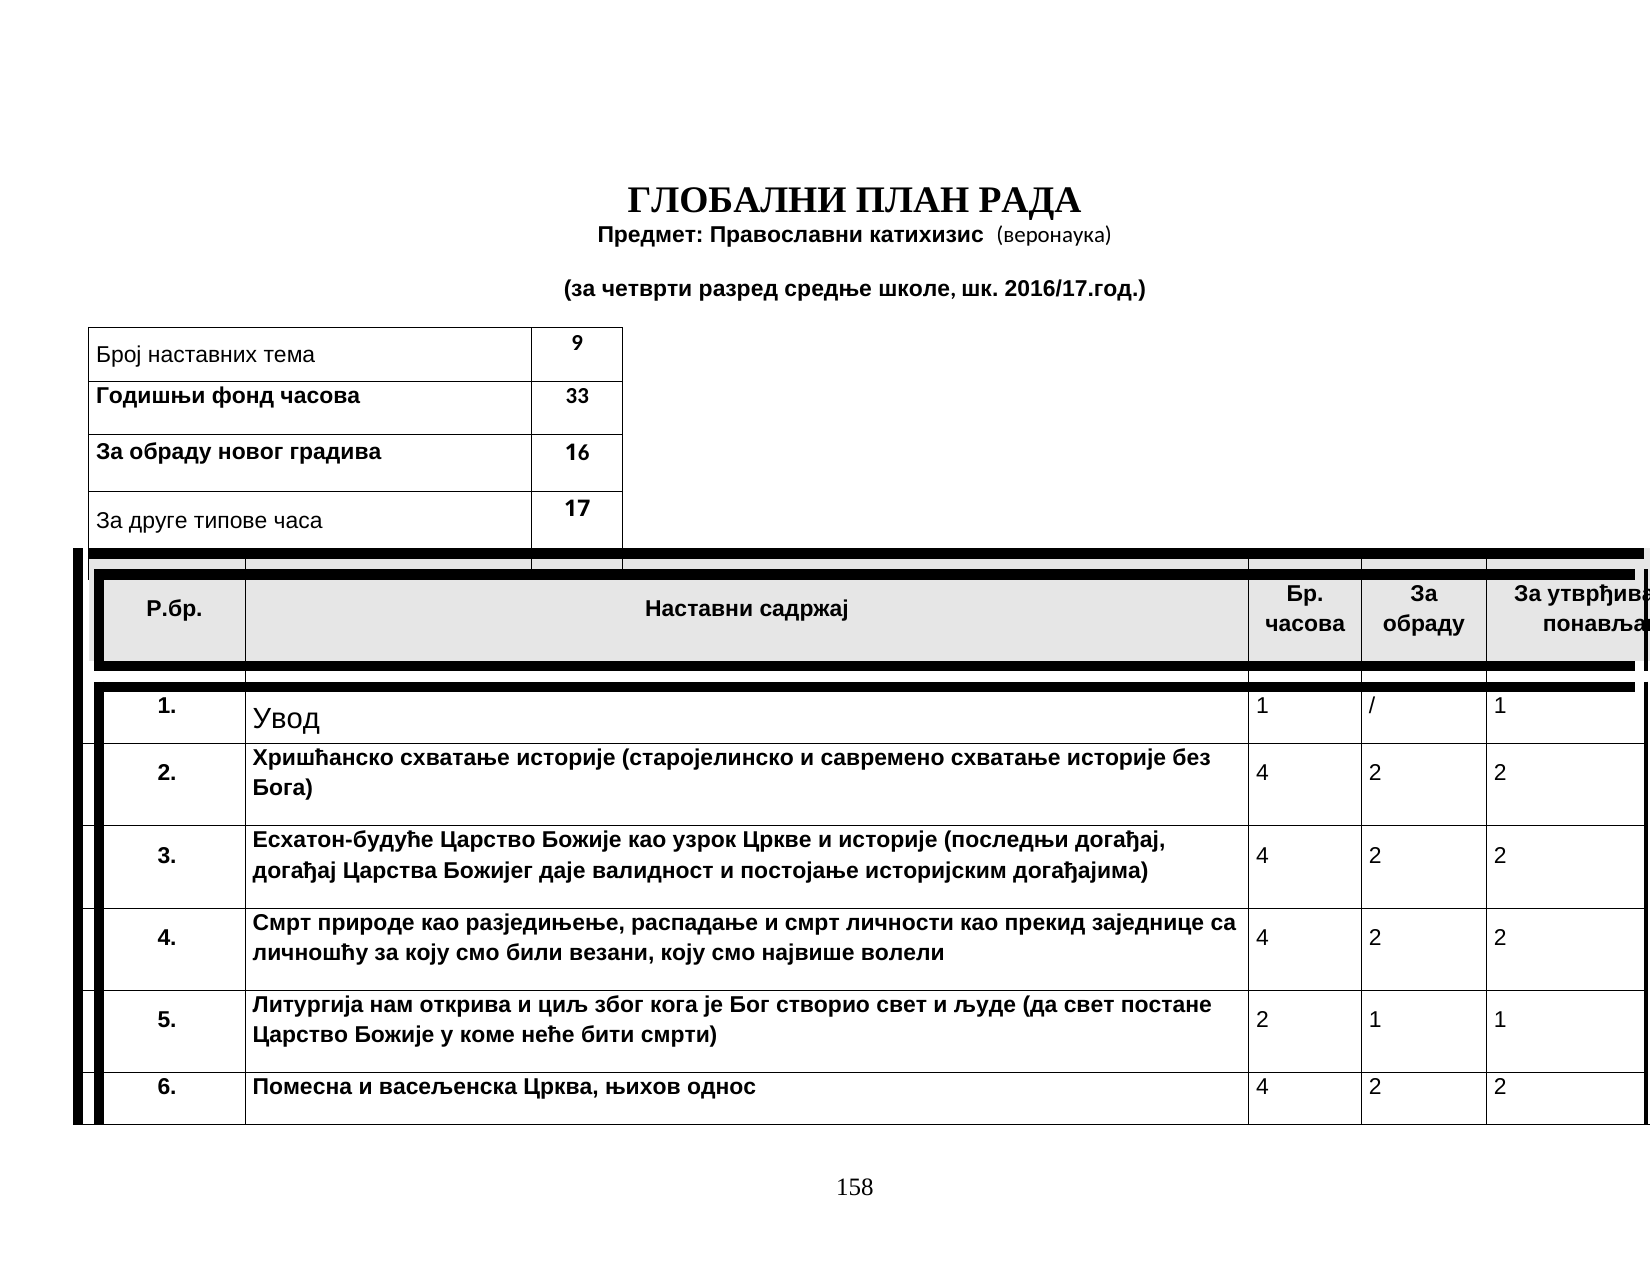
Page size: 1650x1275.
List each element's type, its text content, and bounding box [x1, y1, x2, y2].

text (за четврти разред средње школе, шк. 2016/17.год.) [162, 274, 1547, 302]
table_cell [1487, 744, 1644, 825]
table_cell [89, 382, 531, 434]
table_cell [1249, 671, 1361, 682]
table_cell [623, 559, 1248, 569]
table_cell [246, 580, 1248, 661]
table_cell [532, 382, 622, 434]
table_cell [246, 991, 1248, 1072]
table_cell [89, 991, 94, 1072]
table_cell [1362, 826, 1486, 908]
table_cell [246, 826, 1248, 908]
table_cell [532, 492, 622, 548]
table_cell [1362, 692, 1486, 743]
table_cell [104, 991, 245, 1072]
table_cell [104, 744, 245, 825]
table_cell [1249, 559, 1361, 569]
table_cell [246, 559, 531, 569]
text Предмет: Православни катихизис (веронаука) [162, 220, 1547, 248]
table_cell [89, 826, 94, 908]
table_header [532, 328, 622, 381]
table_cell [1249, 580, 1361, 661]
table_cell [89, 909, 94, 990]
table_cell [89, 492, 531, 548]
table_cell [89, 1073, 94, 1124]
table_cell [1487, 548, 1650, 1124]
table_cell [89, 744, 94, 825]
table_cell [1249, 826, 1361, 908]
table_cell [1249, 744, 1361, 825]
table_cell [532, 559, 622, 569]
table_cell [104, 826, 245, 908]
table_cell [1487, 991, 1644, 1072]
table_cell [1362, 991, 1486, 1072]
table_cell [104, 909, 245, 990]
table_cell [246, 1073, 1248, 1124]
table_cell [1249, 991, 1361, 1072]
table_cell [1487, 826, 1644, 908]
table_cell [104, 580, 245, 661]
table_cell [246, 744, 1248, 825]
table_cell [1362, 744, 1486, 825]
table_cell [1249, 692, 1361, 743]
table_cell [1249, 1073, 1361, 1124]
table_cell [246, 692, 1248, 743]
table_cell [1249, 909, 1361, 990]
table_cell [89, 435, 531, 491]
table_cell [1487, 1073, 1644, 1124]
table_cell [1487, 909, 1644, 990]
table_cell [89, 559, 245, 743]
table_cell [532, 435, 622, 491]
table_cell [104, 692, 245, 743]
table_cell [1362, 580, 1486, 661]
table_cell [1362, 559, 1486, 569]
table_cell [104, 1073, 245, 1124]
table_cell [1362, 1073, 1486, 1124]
subtitle ГЛОБАЛНИ ПЛАН РАДА [162, 177, 1547, 220]
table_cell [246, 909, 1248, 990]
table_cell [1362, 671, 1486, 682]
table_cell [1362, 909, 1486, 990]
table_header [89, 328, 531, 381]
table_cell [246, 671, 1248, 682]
